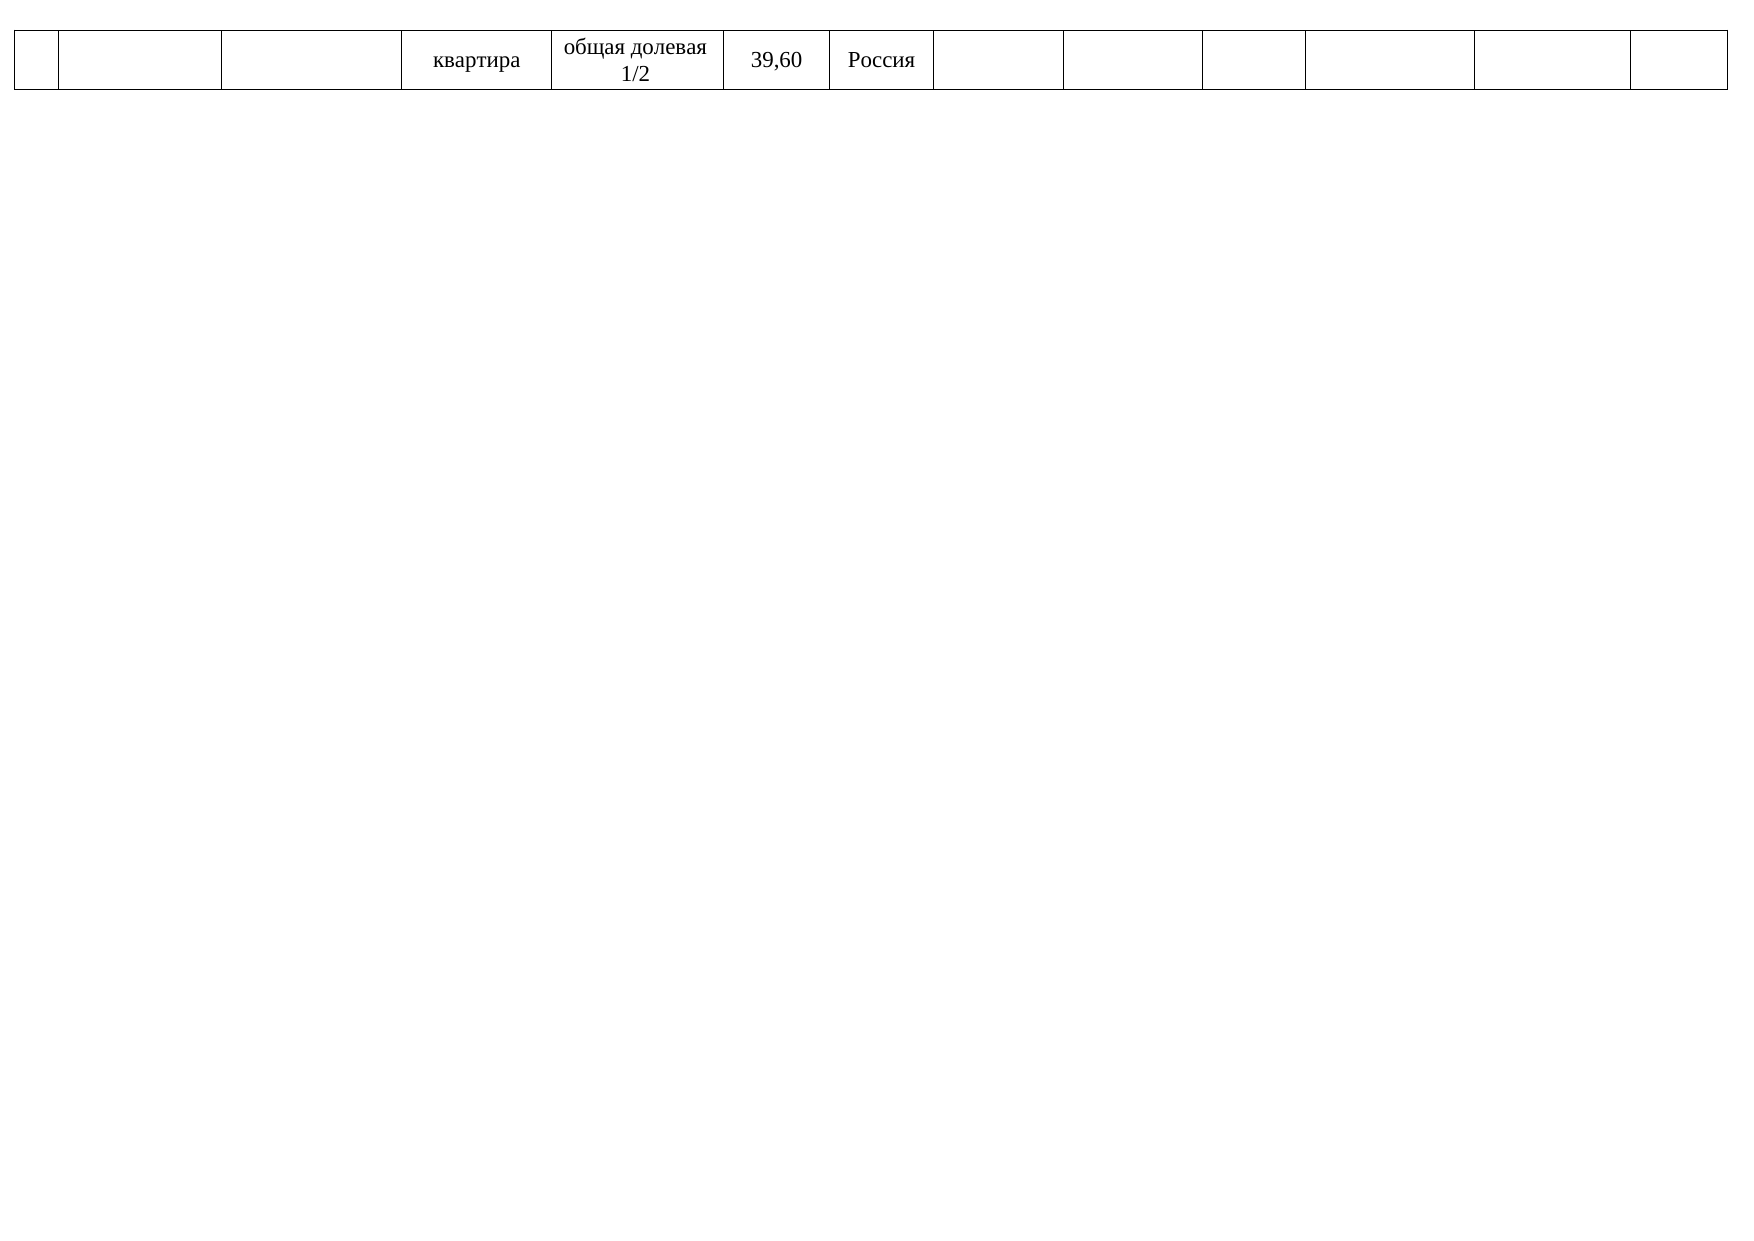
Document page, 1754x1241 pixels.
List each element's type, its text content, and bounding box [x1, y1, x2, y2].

table_cell общая долевая 1/2 [552, 31, 723, 88]
table_cell Россия [830, 31, 933, 88]
table_cell квартира [402, 31, 551, 88]
table_cell 39,60 [724, 31, 829, 88]
